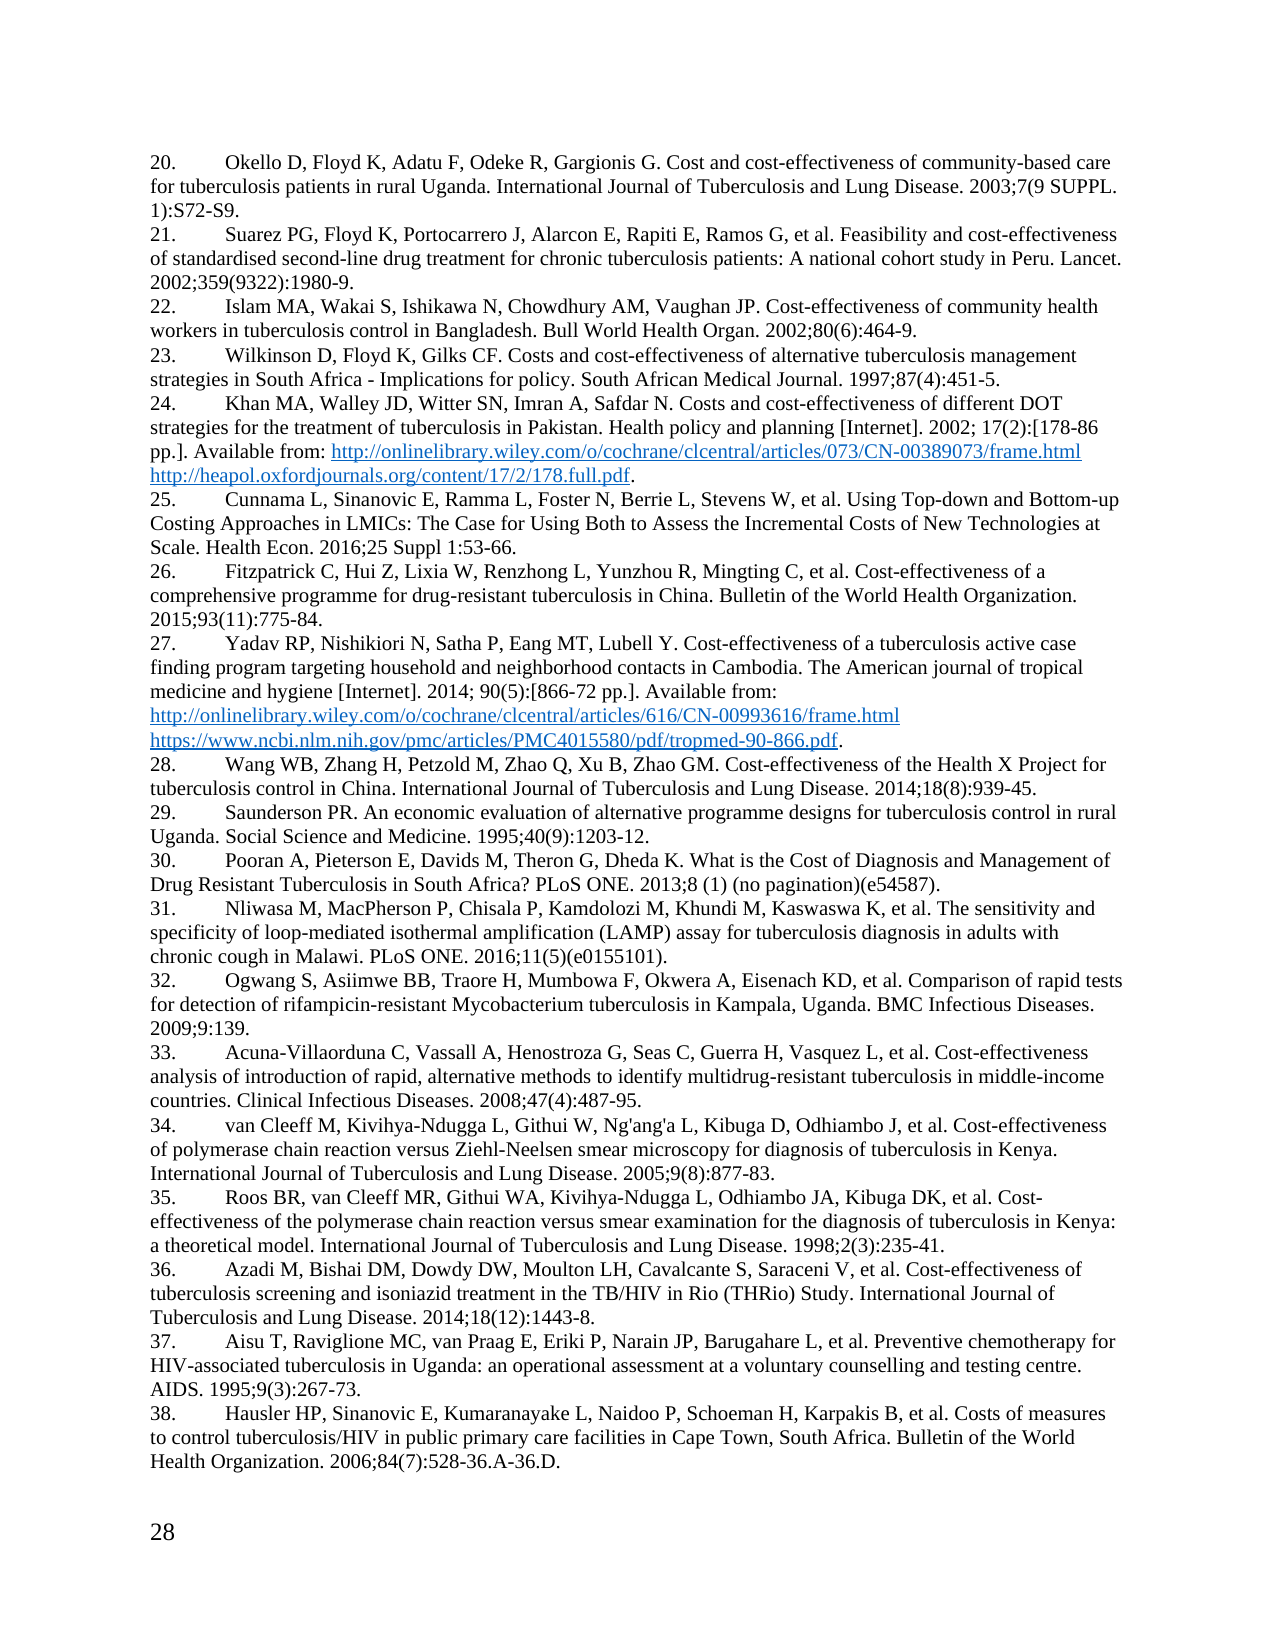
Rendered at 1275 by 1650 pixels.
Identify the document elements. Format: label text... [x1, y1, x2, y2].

text http://heapol.oxfordjournals.org/content/17/2/178.full.pdf. [150, 463, 1125, 487]
text 30. Pooran A, Pieterson E, Davids M, Theron G, Dheda K. What is the Cost of Diagnosis and Management of Drug Resistant Tuberculosis in South Africa? PLoS ONE. 2013;8 (1) (no pagination)(e54587). [150, 848, 1125, 896]
text 34. van Cleeff M, Kivihya-Ndugga L, Githui W, Ng'ang'a L, Kibuga D, Odhiambo J, et al. Cost-effectiveness of polymerase chain reaction versus Ziehl-Neelsen smear microscopy for diagnosis of tuberculosis in Kenya. International Journal of Tuberculosis and Lung Disease. 2005;9(8):877-83. [150, 1112, 1125, 1185]
text 28. Wang WB, Zhang H, Petzold M, Zhao Q, Xu B, Zhao GM. Cost-effectiveness of the Health X Project for tuberculosis control in China. International Journal of Tuberculosis and Lung Disease. 2014;18(8):939-45. [150, 752, 1125, 800]
text 23. Wilkinson D, Floyd K, Gilks CF. Costs and cost-effectiveness of alternative tuberculosis management strategies in South Africa - Implications for policy. South African Medical Journal. 1997;87(4):451-5. [150, 342, 1125, 391]
text 25. Cunnama L, Sinanovic E, Ramma L, Foster N, Berrie L, Stevens W, et al. Using Top-down and Bottom-up Costing Approaches in LMICs: The Case for Using Both to Assess the Incremental Costs of New Technologies at Scale. Health Econ. 2016;25 Suppl 1:53-66. [150, 487, 1125, 559]
text 32. Ogwang S, Asiimwe BB, Traore H, Mumbowa F, Okwera A, Eisenach KD, et al. Comparison of rapid tests for detection of rifampicin-resistant Mycobacterium tuberculosis in Kampala, Uganda. BMC Infectious Diseases. 2009;9:139. [150, 968, 1125, 1040]
text 26. Fitzpatrick C, Hui Z, Lixia W, Renzhong L, Yunzhou R, Mingting C, et al. Cost-effectiveness of a comprehensive programme for drug-resistant tuberculosis in China. Bulletin of the World Health Organization. 2015;93(11):775-84. [150, 559, 1125, 631]
text 35. Roos BR, van Cleeff MR, Githui WA, Kivihya-Ndugga L, Odhiambo JA, Kibuga DK, et al. Cost-effectiveness of the polymerase chain reaction versus smear examination for the diagnosis of tuberculosis in Kenya: a theoretical model. International Journal of Tuberculosis and Lung Disease. 1998;2(3):235-41. [150, 1185, 1125, 1257]
text 36. Azadi M, Bishai DM, Dowdy DW, Moulton LH, Cavalcante S, Saraceni V, et al. Cost-effectiveness of tuberculosis screening and isoniazid treatment in the TB/HIV in Rio (THRio) Study. International Journal of Tuberculosis and Lung Disease. 2014;18(12):1443-8. [150, 1257, 1125, 1329]
text 29. Saunderson PR. An economic evaluation of alternative programme designs for tuberculosis control in rural Uganda. Social Science and Medicine. 1995;40(9):1203-12. [150, 800, 1125, 848]
text 38. Hausler HP, Sinanovic E, Kumaranayake L, Naidoo P, Schoeman H, Karpakis B, et al. Costs of measures to control tuberculosis/HIV in public primary care facilities in Cape Town, South Africa. Bulletin of the World Health Organization. 2006;84(7):528-36.A-36.D. [150, 1401, 1125, 1473]
text 21. Suarez PG, Floyd K, Portocarrero J, Alarcon E, Rapiti E, Ramos G, et al. Feasibility and cost-effectiveness of standardised second-line drug treatment for chronic tuberculosis patients: A national cohort study in Peru. Lancet. 2002;359(9322):1980-9. [150, 222, 1125, 294]
text 27. Yadav RP, Nishikiori N, Satha P, Eang MT, Lubell Y. Cost-effectiveness of a tuberculosis active case finding program targeting household and neighborhood contacts in Cambodia. The American journal of tropical medicine and hygiene [Internet]. 2014; 90(5):[866-72 pp.]. Available from: http://onlinelibrary.wiley.com/o/cochrane/clcentral/articles/616/CN-00993616/frame.html [150, 631, 1125, 727]
text 31. Nliwasa M, MacPherson P, Chisala P, Kamdolozi M, Khundi M, Kaswaswa K, et al. The sensitivity and specificity of loop-mediated isothermal amplification (LAMP) assay for tuberculosis diagnosis in adults with chronic cough in Malawi. PLoS ONE. 2016;11(5)(e0155101). [150, 896, 1125, 968]
text 24. Khan MA, Walley JD, Witter SN, Imran A, Safdar N. Costs and cost-effectiveness of different DOT strategies for the treatment of tuberculosis in Pakistan. Health policy and planning [Internet]. 2002; 17(2):[178-86 pp.]. Available from: http://onlinelibrary.wiley.com/o/cochrane/clcentral/articles/073/CN-00389073/frame.html [150, 391, 1125, 463]
text 22. Islam MA, Wakai S, Ishikawa N, Chowdhury AM, Vaughan JP. Cost-effectiveness of community health workers in tuberculosis control in Bangladesh. Bull World Health Organ. 2002;80(6):464-9. [150, 294, 1125, 342]
text 33. Acuna-Villaorduna C, Vassall A, Henostroza G, Seas C, Guerra H, Vasquez L, et al. Cost-effectiveness analysis of introduction of rapid, alternative methods to identify multidrug-resistant tuberculosis in middle-income countries. Clinical Infectious Diseases. 2008;47(4):487-95. [150, 1040, 1125, 1112]
text https://www.ncbi.nlm.nih.gov/pmc/articles/PMC4015580/pdf/tropmed-90-866.pdf. [150, 727, 1125, 752]
text 20. Okello D, Floyd K, Adatu F, Odeke R, Gargionis G. Cost and cost-effectiveness of community-based care for tuberculosis patients in rural Uganda. International Journal of Tuberculosis and Lung Disease. 2003;7(9 SUPPL. 1):S72-S9. [150, 150, 1125, 222]
text 37. Aisu T, Raviglione MC, van Praag E, Eriki P, Narain JP, Barugahare L, et al. Preventive chemotherapy for HIV-associated tuberculosis in Uganda: an operational assessment at a voluntary counselling and testing centre. AIDS. 1995;9(3):267-73. [150, 1329, 1125, 1401]
